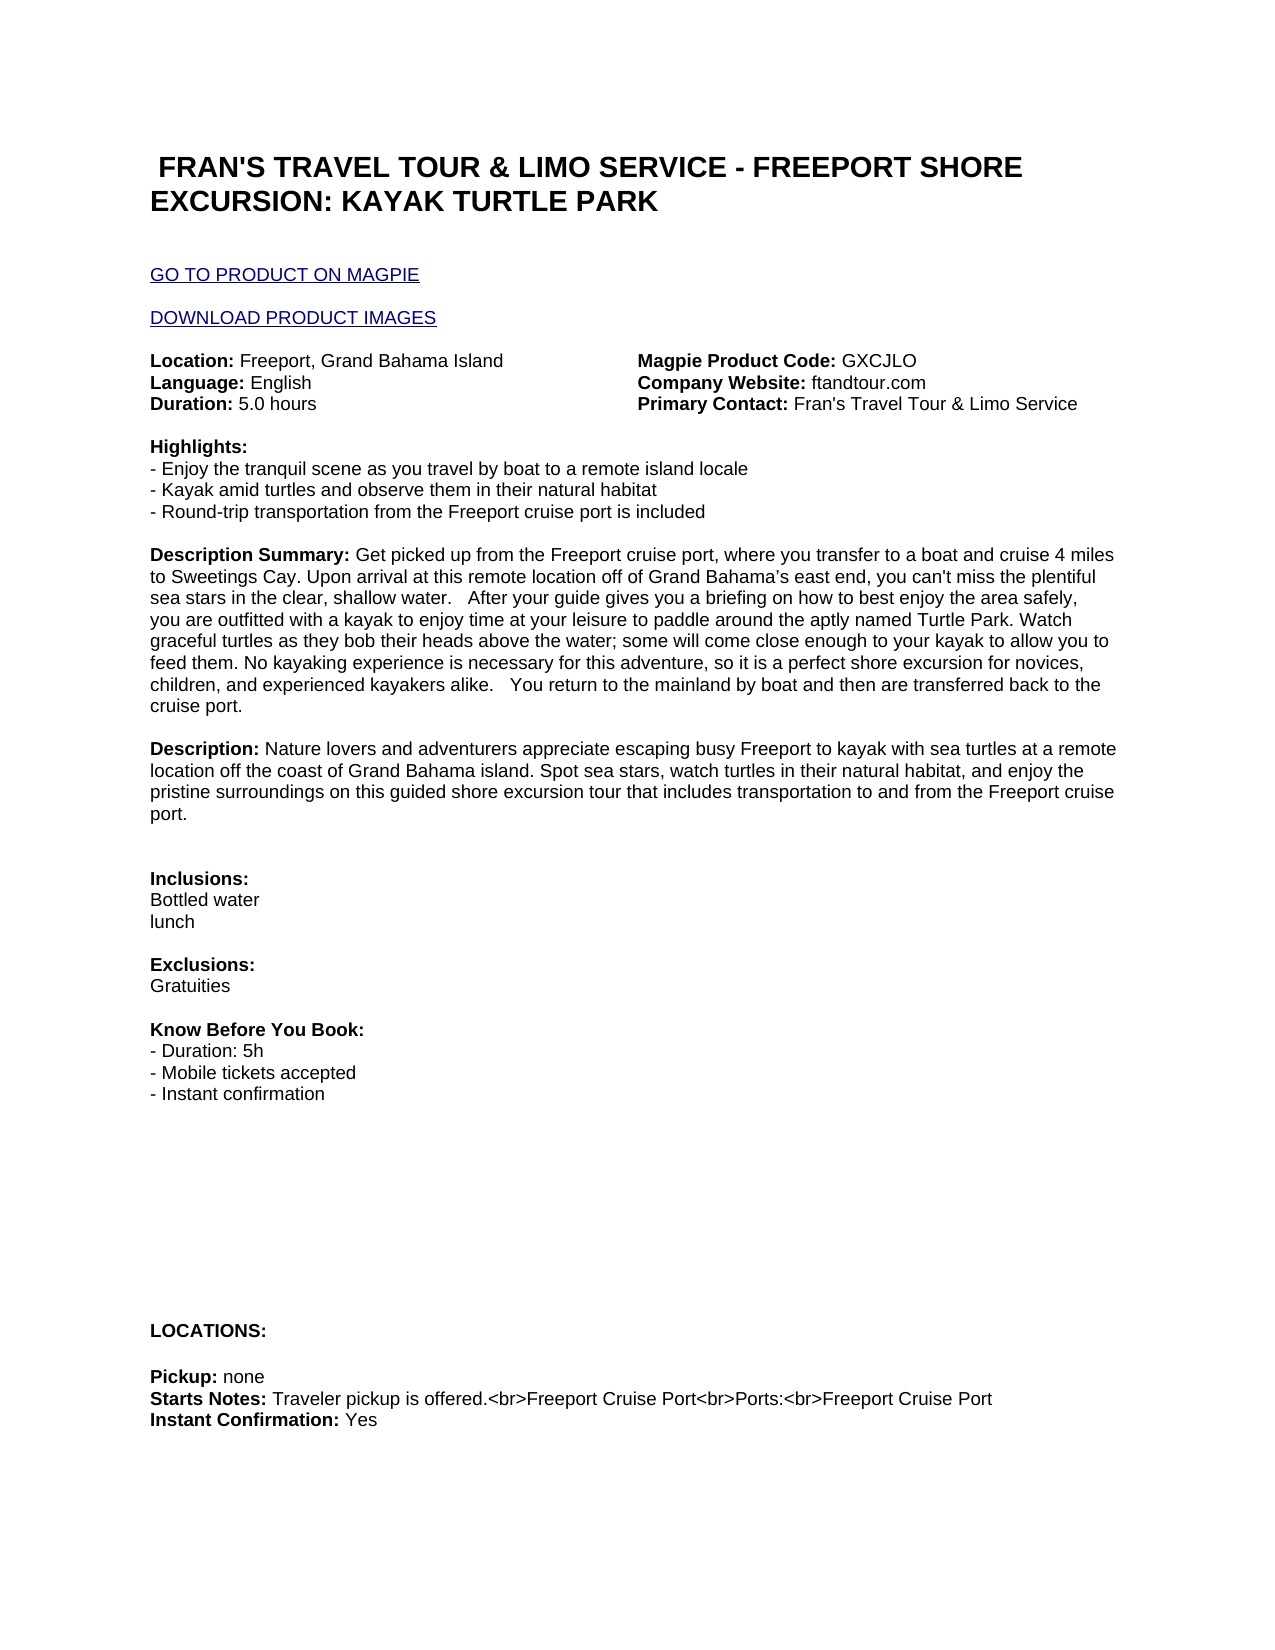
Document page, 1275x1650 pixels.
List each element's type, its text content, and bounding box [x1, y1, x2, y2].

text Bottled water [150, 889, 1125, 911]
text DOWNLOAD PRODUCT IMAGES [150, 307, 1125, 328]
text - Enjoy the tranquil scene as you travel by boat to a remote island locale [150, 458, 1125, 479]
text Description: Nature lovers and adventurers appreciate escaping busy Freeport to kayak with sea turtles at a remote location off the coast of Grand Bahama island. Spot sea stars, watch turtles in their natural habitat, and enjoy the pristine surroundings on this guided shore excursion tour that includes transportation to and from the Freeport cruise port. [150, 738, 1125, 824]
text - Round-trip transportation from the Freeport cruise port is included [150, 501, 1125, 522]
text Instant Confirmation: Yes [150, 1409, 1125, 1431]
text Starts Notes: Traveler pickup is offered.<br>Freeport Cruise Port<br>Ports:<br>Freeport Cruise Port [150, 1387, 1125, 1409]
text - Instant confirmation [150, 1083, 1125, 1104]
text Gratuities [150, 975, 1125, 997]
text GO TO PRODUCT ON MAGPIE [150, 264, 1125, 285]
text Description Summary: Get picked up from the Freeport cruise port, where you transfer to a boat and cruise 4 miles to Sweetings Cay. Upon arrival at this remote location off of Grand Bahama’s east end, you can't miss the plentiful sea stars in the clear, shallow water. After your guide gives you a briefing on how to best enjoy the area safely, you are outfitted with a kayak to enjoy time at your leisure to paddle around the aptly named Turtle Park. Watch graceful turtles as they bob their heads above the water; some will come close enough to your kayak to allow you to feed them. No kayaking experience is necessary for this adventure, so it is a perfect shore excursion for novices, children, and experienced kayakers alike. You return to the mainland by boat and then are transferred back to the cruise port. [150, 544, 1125, 716]
text - Kayak amid turtles and observe them in their natural habitat [150, 479, 1125, 501]
subtitle Fran's Travel Tour & Limo Service - Freeport Shore Excursion: Kayak Turtle Park [150, 150, 1125, 217]
subtitle Locations: [150, 1319, 1125, 1341]
text - Mobile tickets accepted [150, 1061, 1125, 1083]
text Pickup: none [150, 1366, 1125, 1387]
text Exclusions: [150, 954, 1125, 975]
text - Duration: 5h [150, 1040, 1125, 1061]
table_header Magpie Product Code: GXCJLO Company Website: ftandtour.com Primary Contact: Fran's Travel Tour & Limo Service [626, 350, 1114, 414]
text lunch [150, 911, 1125, 932]
text Inclusions: [150, 867, 1125, 889]
text Highlights: [150, 436, 1125, 458]
text Know Before You Book: [150, 1018, 1125, 1040]
table_header Location: Freeport, Grand Bahama Island Language: English Duration: 5.0 hours [139, 350, 626, 414]
